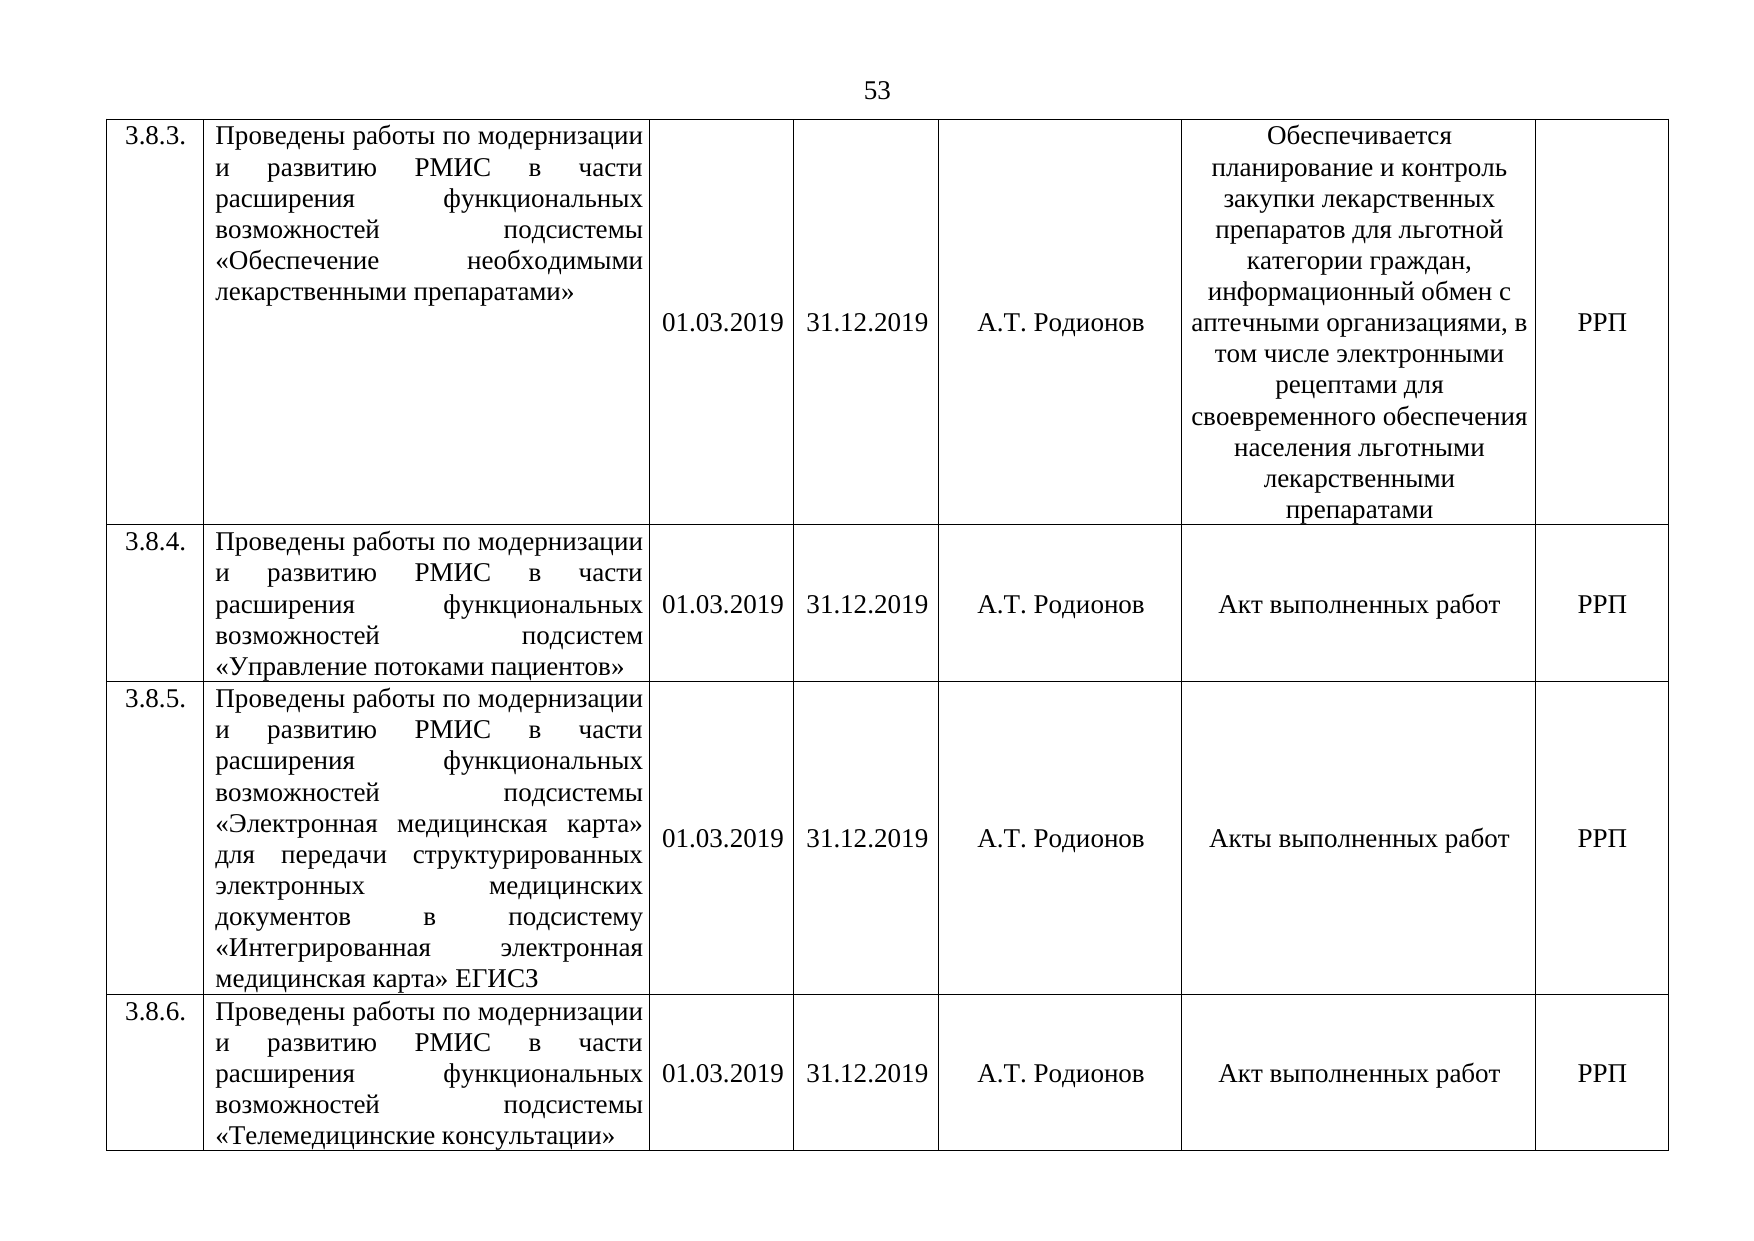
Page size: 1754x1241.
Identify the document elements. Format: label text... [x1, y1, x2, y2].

table_cell 01.03.2019 [650, 525, 793, 681]
table_cell А.Т. Родионов [939, 525, 1181, 681]
table_cell 31.12.2019 [794, 120, 938, 524]
table_cell Обеспечивается планирование и контроль закупки лекарственных препаратов для льготной категории граждан, информационный обмен с аптечными организациями, в том числе электронными рецептами для своевременного обеспечения населения льготными лекарственными препаратами [1182, 120, 1535, 524]
table_cell А.Т. Родионов [939, 995, 1181, 1150]
table_cell А.Т. Родионов [939, 682, 1181, 994]
table_cell РРП [1536, 682, 1668, 994]
table_cell 31.12.2019 [794, 525, 938, 681]
table_cell 01.03.2019 [650, 995, 793, 1150]
table_cell РРП [1536, 995, 1668, 1150]
table_cell Проведены работы по модернизации и развитию РМИС в части расширения функциональных возможностей подсистемы «Электронная медицинская карта» для передачи структурированных электронных медицинских документов в подсистему «Интегрированная электронная медицинская карта» ЕГИСЗ [204, 682, 649, 994]
table_cell 01.03.2019 [650, 682, 793, 994]
table_cell 31.12.2019 [794, 682, 938, 994]
table_cell 3.8.4. [107, 525, 203, 681]
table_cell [1182, 995, 1535, 1150]
table_cell А.Т. Родионов [939, 120, 1181, 524]
table_cell Проведены работы по модернизации и развитию РМИС в части расширения функциональных возможностей подсистемы «Телемедицинские консультации» [204, 995, 649, 1150]
table_cell Проведены работы по модернизации и развитию РМИС в части расширения функциональных возможностей подсистем «Управление потоками пациентов» [204, 525, 649, 681]
table_cell РРП [1536, 525, 1668, 681]
table_cell 01.03.2019 [650, 120, 793, 524]
table_cell Акт выполненных работ [1182, 525, 1535, 681]
table_cell 3.8.6. [107, 995, 203, 1150]
table_cell 3.8.3. [107, 120, 203, 524]
table_cell 31.12.2019 [794, 995, 938, 1150]
table_cell Акты выполненных работ [1182, 682, 1535, 994]
table_cell Проведены работы по модернизации и развитию РМИС в части расширения функциональных возможностей подсистемы «Обеспечение необходимыми лекарственными препаратами» [204, 120, 649, 524]
table_cell РРП [1536, 120, 1668, 524]
table_cell 3.8.5. [107, 682, 203, 994]
